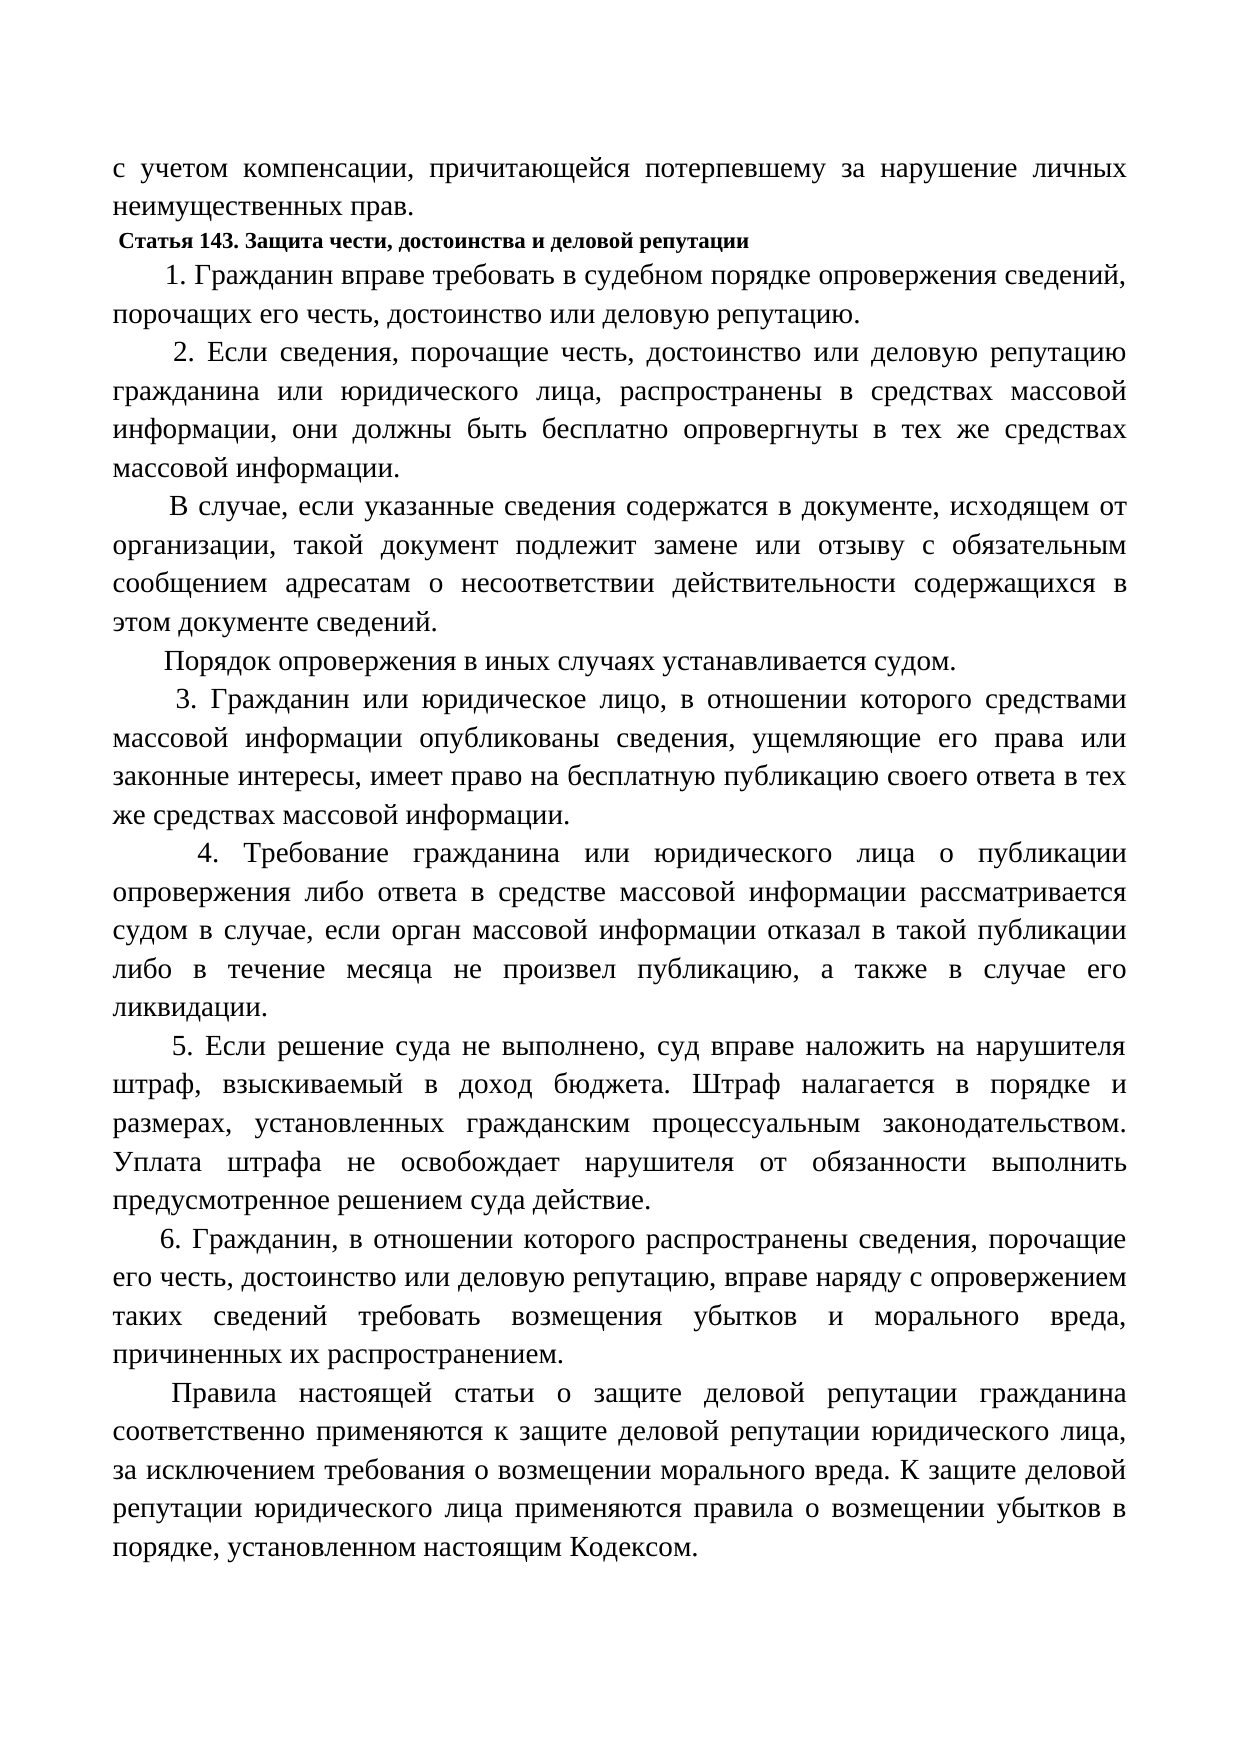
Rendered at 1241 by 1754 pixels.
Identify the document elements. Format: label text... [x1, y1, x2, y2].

text 3. Гражданин или юридическое лицо, в отношении которого средствами массовой информации опубликованы сведения, ущемляющие его права или законные интересы, имеет право на бесплатную публикацию своего ответа в тех же средствах массовой информации. [112, 681, 1128, 830]
text 4. Требование гражданина или юридического лица о публикации опровержения либо ответа в средстве массовой информации рассматривается судом в случае, если орган массовой информации отказал в такой публикации либо в течение месяца не произвел публикацию, а также в случае его ликвидации. [112, 835, 1128, 1023]
text Порядок опровержения в иных случаях устанавливается судом. [112, 643, 1128, 676]
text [112, 150, 1128, 222]
text Правила настоящей статьи о защите деловой репутации гражданина соответственно применяются к защите деловой репутации юридического лица, за исключением требования о возмещении морального вреда. К защите деловой репутации юридического лица применяются правила о возмещении убытков в порядке, установленном настоящим Кодексом. [112, 1375, 1128, 1563]
text 6. Гражданин, в отношении которого распространены сведения, порочащие его честь, достоинство или деловую репутацию, вправе наряду с опровержением таких сведений требовать возмещения убытков и морального вреда, причиненных их распространением. [112, 1221, 1128, 1370]
text 5. Если решение суда не выполнено, суд вправе наложить на нарушителя штраф, взыскиваемый в доход бюджета. Штраф налагается в порядке и размерах, установленных гражданским процессуальным законодательством. Уплата штрафа не освобождает нарушителя от обязанности выполнить предусмотренное решением суда действие. [112, 1028, 1128, 1216]
text Статья 143. Защита чести, достоинства и деловой репутации [112, 227, 1128, 253]
text В случае, если указанные сведения содержатся в документе, исходящем от организации, такой документ подлежит замене или отзыву с обязательным сообщением адресатам о несоответствии действительности содержащихся в этом документе сведений. [112, 488, 1128, 638]
text 1. Гражданин вправе требовать в судебном порядке опровержения сведений, порочащих его честь, достоинство или деловую репутацию. [112, 257, 1128, 329]
text 2. Если сведения, порочащие честь, достоинство или деловую репутацию гражданина или юридического лица, распространены в средствах массовой информации, они должны быть бесплатно опровергнуты в тех же средствах массовой информации. [112, 334, 1128, 483]
